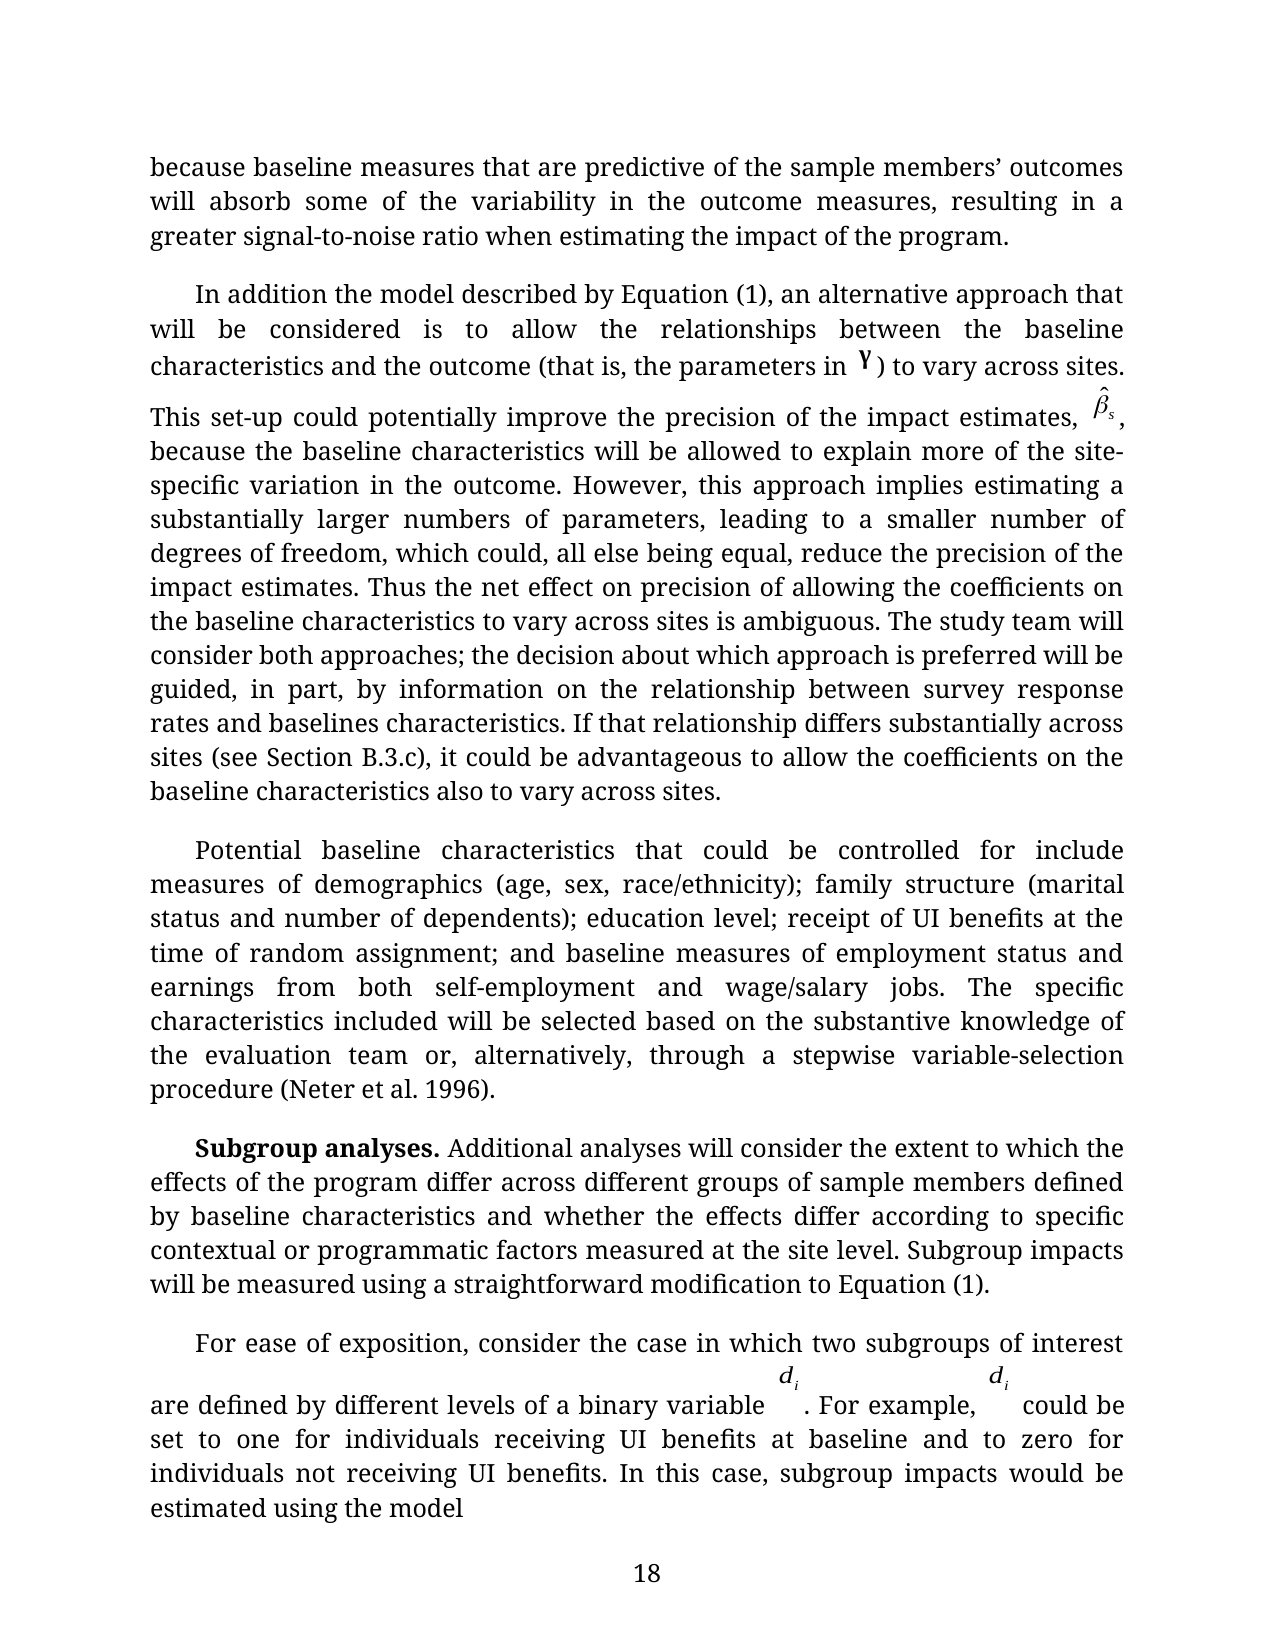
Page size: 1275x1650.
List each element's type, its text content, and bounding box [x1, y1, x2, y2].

text Potential baseline characteristics that could be controlled for include measures of demographics (age, sex, race/ethnicity); family structure (marital status and number of dependents); education level; receipt of UI benefits at the time of random assignment; and baseline measures of employment status and earnings from both self-employment and wage/salary jobs. The specific characteristics included will be selected based on the substantive knowledge of the evaluation team or, alternatively, through a stepwise variable-selection procedure (Neter et al. 1996). [150, 833, 1125, 1106]
text In addition the model described by Equation (1), an alternative approach that will be considered is to allow the relationships between the baseline characteristics and the outcome (that is, the parameters in ) to vary across sites. This set-up could potentially improve the precision of the impact estimates, , because the baseline characteristics will be allowed to explain more of the site-specific variation in the outcome. However, this approach implies estimating a substantially larger numbers of parameters, leading to a smaller number of degrees of freedom, which could, all else being equal, reduce the precision of the impact estimates. Thus the net effect on precision of allowing the coefficients on the baseline characteristics to vary across sites is ambiguous. The study team will consider both approaches; the decision about which approach is preferred will be guided, in part, by information on the relationship between survey response rates and baselines characteristics. If that relationship differs substantially across sites (see Section B.3.c), it could be advantageous to allow the coefficients on the baseline characteristics also to vary across sites. [150, 277, 1125, 808]
text For ease of exposition, consider the case in which two subgroups of interest are defined by different levels of a binary variable . For example, could be set to one for individuals receiving UI benefits at baseline and to zero for individuals not receiving UI benefits. In this case, subgroup impacts would be estimated using the model [150, 1326, 1125, 1524]
text Subgroup analyses. Additional analyses will consider the extent to which the effects of the program differ across different groups of sample members defined by baseline characteristics and whether the effects differ according to specific contextual or programmatic factors measured at the site level. Subgroup impacts will be measured using a straightforward modification to Equation (1). [150, 1131, 1125, 1301]
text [150, 150, 1125, 252]
